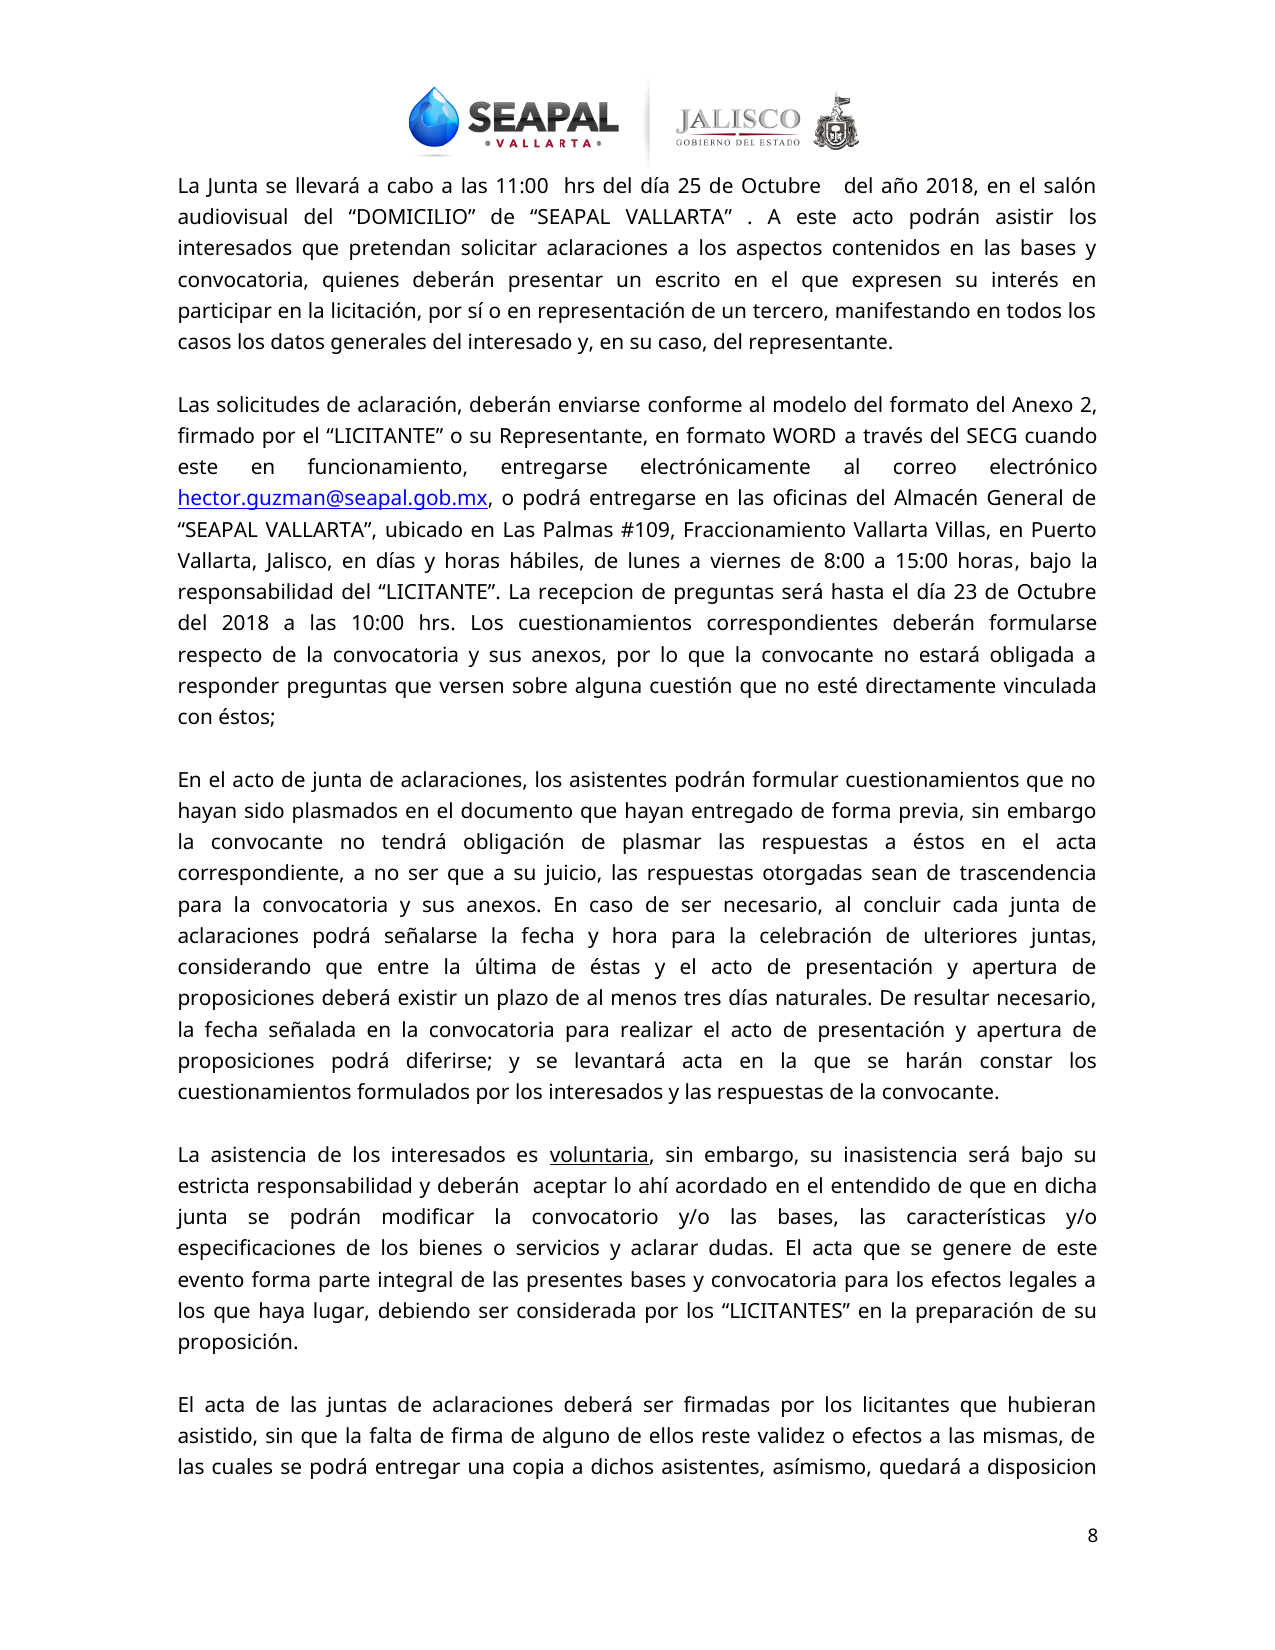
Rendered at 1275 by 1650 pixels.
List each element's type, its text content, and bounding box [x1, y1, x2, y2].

text La Junta se llevará a cabo a las 11:00 hrs del día 25 de Octubre del año 2018, en el salón audiovisual del “DOMICILIO” de “SEAPAL VALLARTA” . A este acto podrán asistir los interesados que pretendan solicitar aclaraciones a los aspectos contenidos en las bases y convocatoria, quienes deberán presentar un escrito en el que expresen su interés en participar en la licitación, por sí o en representación de un tercero, manifestando en todos los casos los datos generales del interesado y, en su caso, del representante. [177, 171, 1098, 356]
text La asistencia de los interesados es voluntaria, sin embargo, su inasistencia será bajo su estricta responsabilidad y deberán aceptar lo ahí acordado en el entendido de que en dicha junta se podrán modificar la convocatorio y/o las bases, las características y/o especificaciones de los bienes o servicios y aclarar dudas. El acta que se genere de este evento forma parte integral de las presentes bases y convocatoria para los efectos legales a los que haya lugar, debiendo ser considerada por los “LICITANTES” en la preparación de su proposición. [177, 1140, 1098, 1356]
text En el acto de junta de aclaraciones, los asistentes podrán formular cuestionamientos que no hayan sido plasmados en el documento que hayan entregado de forma previa, sin embargo la convocante no tendrá obligación de plasmar las respuestas a éstos en el acta correspondiente, a no ser que a su juicio, las respuestas otorgadas sean de trascendencia para la convocatoria y sus anexos. En caso de ser necesario, al concluir cada junta de aclaraciones podrá señalarse la fecha y hora para la celebración de ulteriores juntas, considerando que entre la última de éstas y el acto de presentación y apertura de proposiciones deberá existir un plazo de al menos tres días naturales. De resultar necesario, la fecha señalada en la convocatoria para realizar el acto de presentación y apertura de proposiciones podrá diferirse; y se levantará acta en la que se harán constar los cuestionamientos formulados por los interesados y las respuestas de la convocante. [177, 765, 1098, 1106]
picture [406, 73, 869, 171]
text Las solicitudes de aclaración, deberán enviarse conforme al modelo del formato del Anexo 2, firmado por el “LICITANTE” o su Representante, en formato WORD a través del SECG cuando este en funcionamiento, entregarse electrónicamente al correo electrónico hector.guzman@seapal.gob.mx, o podrá entregarse en las oficinas del Almacén General de “SEAPAL VALLARTA”, ubicado en Las Palmas #109, Fraccionamiento Vallarta Villas, en Puerto Vallarta, Jalisco, en días y horas hábiles, de lunes a viernes de 8:00 a 15:00 horas, bajo la responsabilidad del “LICITANTE”. La recepcion de preguntas será hasta el día 23 de Octubre del 2018 a las 10:00 hrs. Los cuestionamientos correspondientes deberán formularse respecto de la convocatoria y sus anexos, por lo que la convocante no estará obligada a responder preguntas que versen sobre alguna cuestión que no esté directamente vinculada con éstos; [177, 390, 1098, 731]
